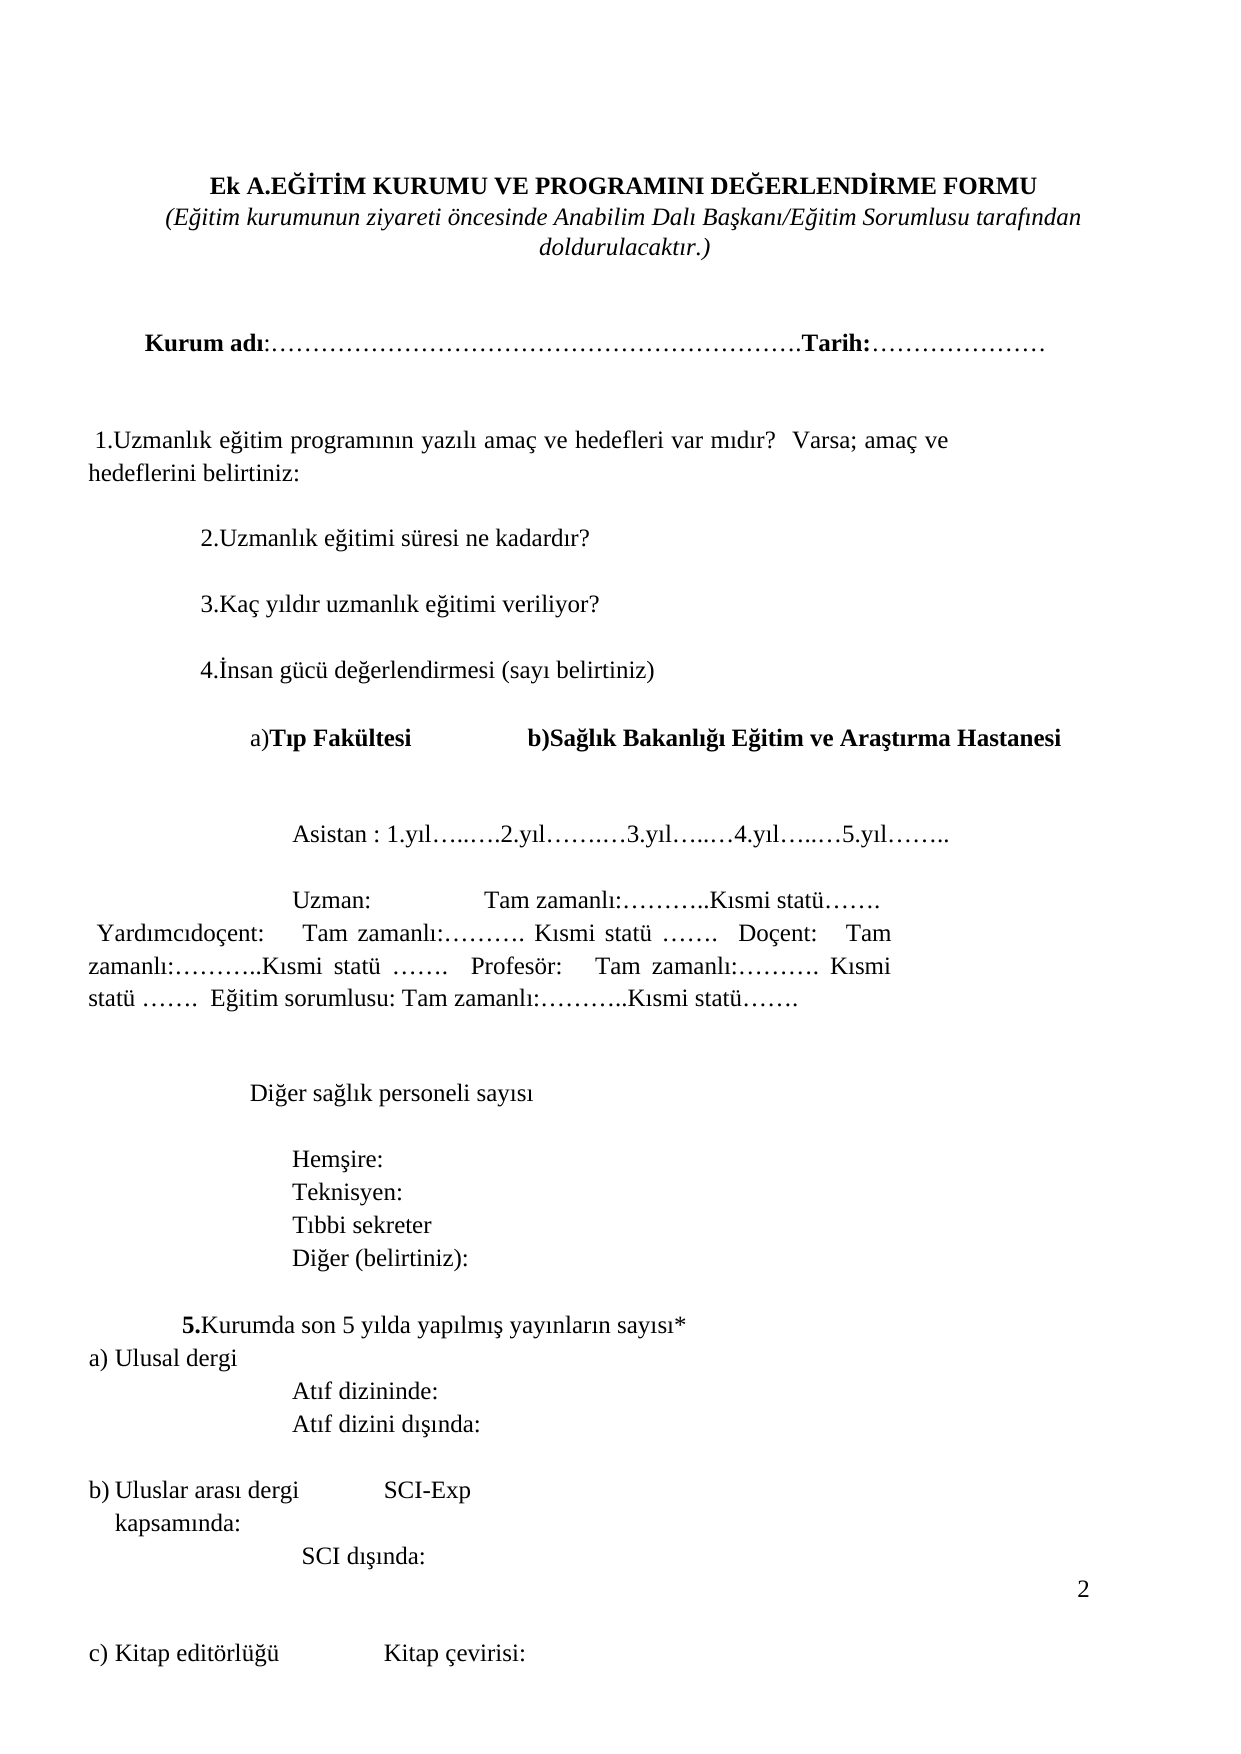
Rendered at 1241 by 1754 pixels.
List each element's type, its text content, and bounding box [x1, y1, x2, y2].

text 2 [87, 1574, 1161, 1602]
text Tıbbi sekreter [87, 1210, 1161, 1239]
text Atıf dizininde: [87, 1376, 1161, 1405]
text Atıf dizini dışında: [87, 1409, 1161, 1438]
text 4.İnsan gücü değerlendirmesi (sayı belirtiniz) [87, 656, 1161, 684]
text 1.Uzmanlık eğitim programının yazılı amaç ve hedefleri var mıdır? Varsa; amaç ve hedeflerini belirtiniz: [87, 425, 948, 487]
text a)Tıp Fakültesi b)Sağlık Bakanlığı Eğitim ve Araştırma Hastanesi [87, 723, 1161, 751]
text Diğer (belirtiniz): [87, 1243, 1161, 1272]
list Ulusal dergi [88, 1343, 539, 1372]
list Uluslar arası dergi SCI-Exp kapsamında: [88, 1475, 539, 1537]
text Uzman: Tam zamanlı:………..Kısmi statü……. [87, 885, 1161, 914]
text Teknisyen: [87, 1177, 1161, 1206]
text SCI dışında: [87, 1541, 1161, 1569]
text 5.Kurumda son 5 yılda yapılmış yayınların sayısı* [87, 1310, 1161, 1339]
text Ek A.EĞİTİM KURUMU VE PROGRAMINI DEĞERLENDİRME FORMU [209, 171, 1161, 200]
list Kitap editörlüğü Kitap çevirisi: [88, 1638, 539, 1667]
text Diğer sağlık personeli sayısı [87, 1078, 1161, 1107]
text Yardımcıdoçent: Tam zamanlı:………. Kısmi statü ……. Doçent: Tam zamanlı:………..Kısmi statü ……. Profesör: Tam zamanlı:………. Kısmi statü ……. Eğitim sorumlusu: Tam zamanlı:………..Kısmi statü……. [87, 918, 892, 1012]
text 2.Uzmanlık eğitimi süresi ne kadardır? [87, 523, 1161, 552]
text Hemşire: [87, 1144, 1161, 1173]
text Asistan : 1.yıl…..….2.yıl…….…3.yıl…..…4.yıl…..…5.yıl…….. [87, 819, 1161, 848]
text (Eğitim kurumunun ziyareti öncesinde Anabilim Dalı Başkanı/Eğitim Sorumlusu tarafından doldurulacaktır.) [88, 202, 1161, 261]
text Kurum adı:……………………………………………………….Tarih:………………… [87, 328, 1161, 356]
text 3.Kaç yıldır uzmanlık eğitimi veriliyor? [87, 589, 1161, 618]
